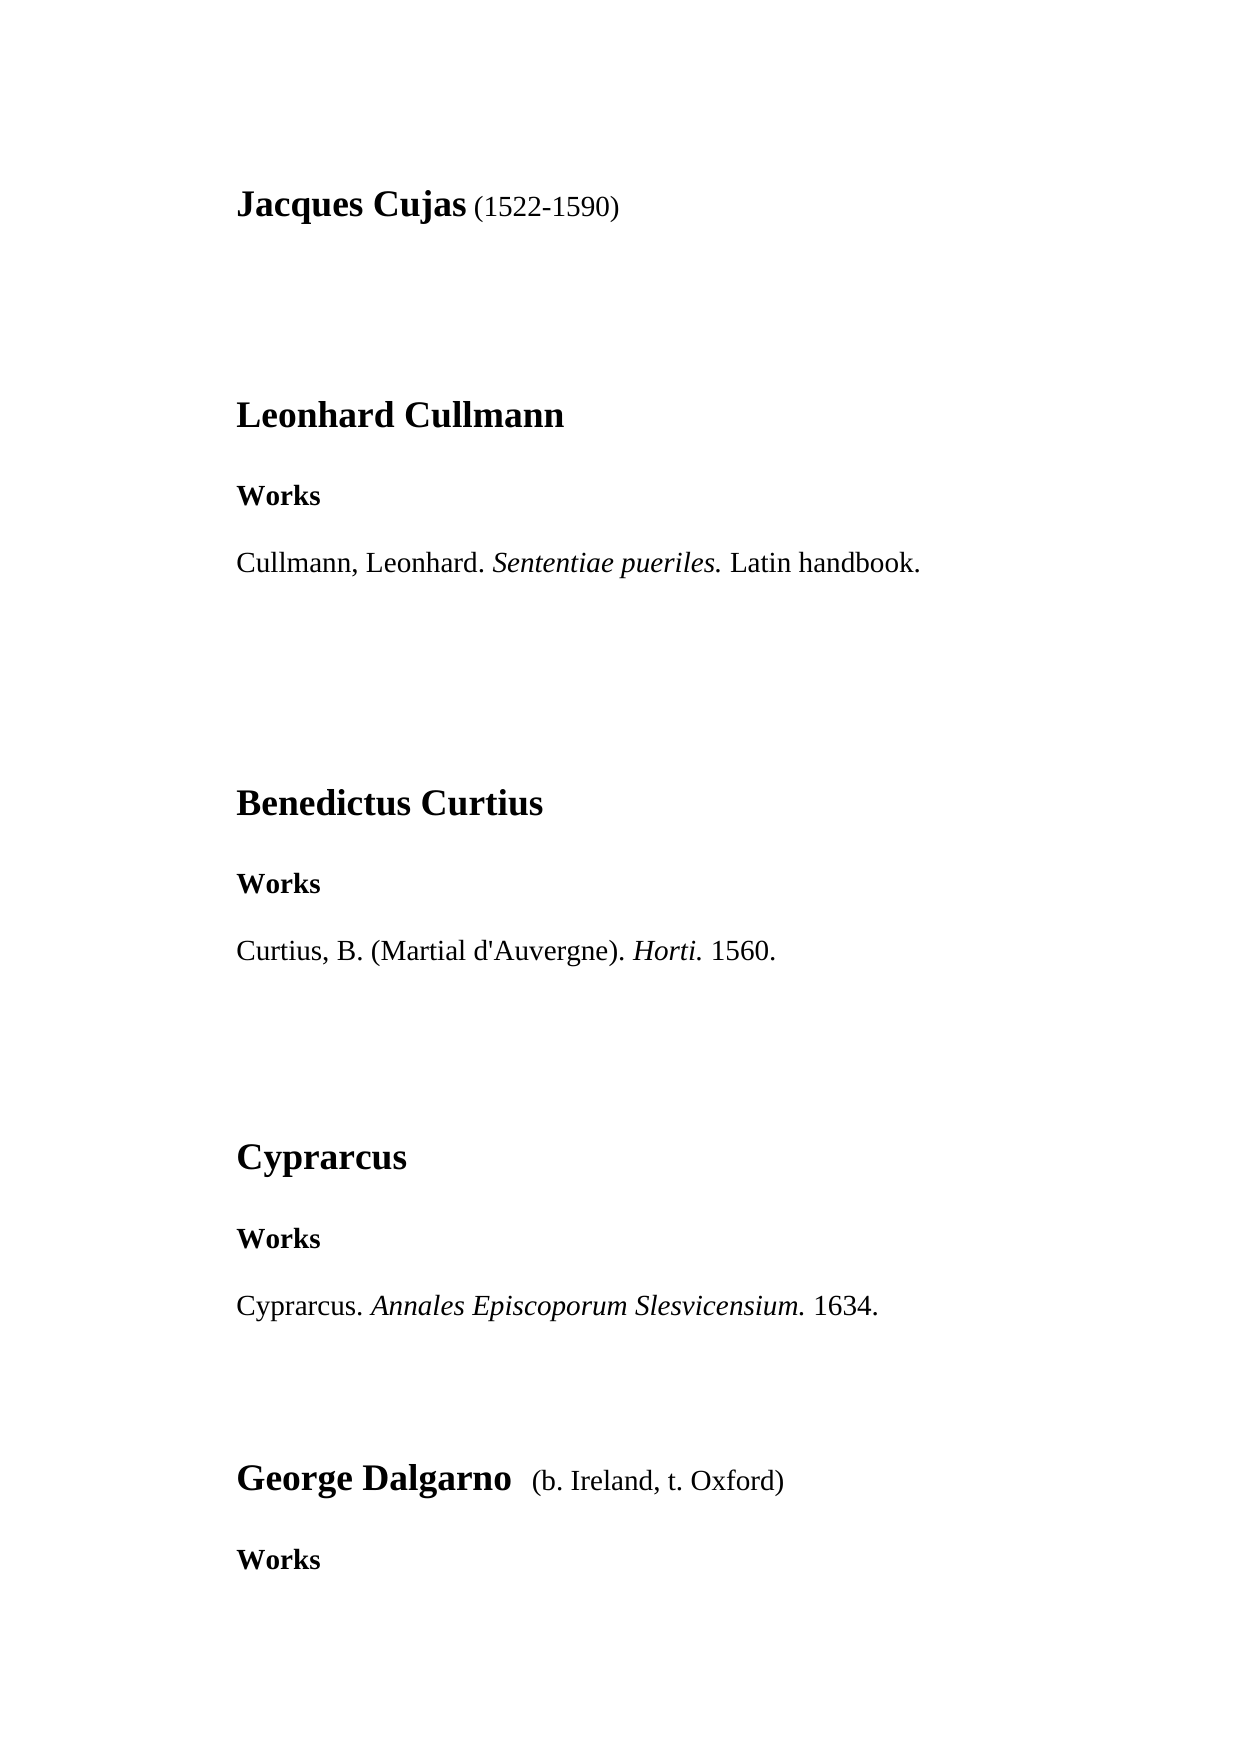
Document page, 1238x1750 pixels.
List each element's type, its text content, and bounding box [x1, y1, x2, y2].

text Jacques Cujas (1522-1590) [236, 181, 1078, 224]
text Works [236, 478, 1078, 512]
text Benedictus Curtius [236, 780, 1078, 823]
text George Dalgarno (b. Ireland, t. Oxford) [236, 1456, 1078, 1499]
text Leonhard Cullmann [236, 392, 1078, 435]
text Curtius, B. (Martial d'Auvergne). Horti. 1560. [236, 933, 1078, 967]
text Works [236, 1221, 1078, 1254]
text Works [236, 1542, 1078, 1576]
text Cyprarcus. Annales Episcoporum Slesvicensium. 1634. [236, 1288, 1078, 1322]
text Cullmann, Leonhard. Sententiae pueriles. Latin handbook. [236, 545, 1078, 579]
text Cyprarcus [236, 1135, 1078, 1178]
text Works [236, 866, 1078, 900]
